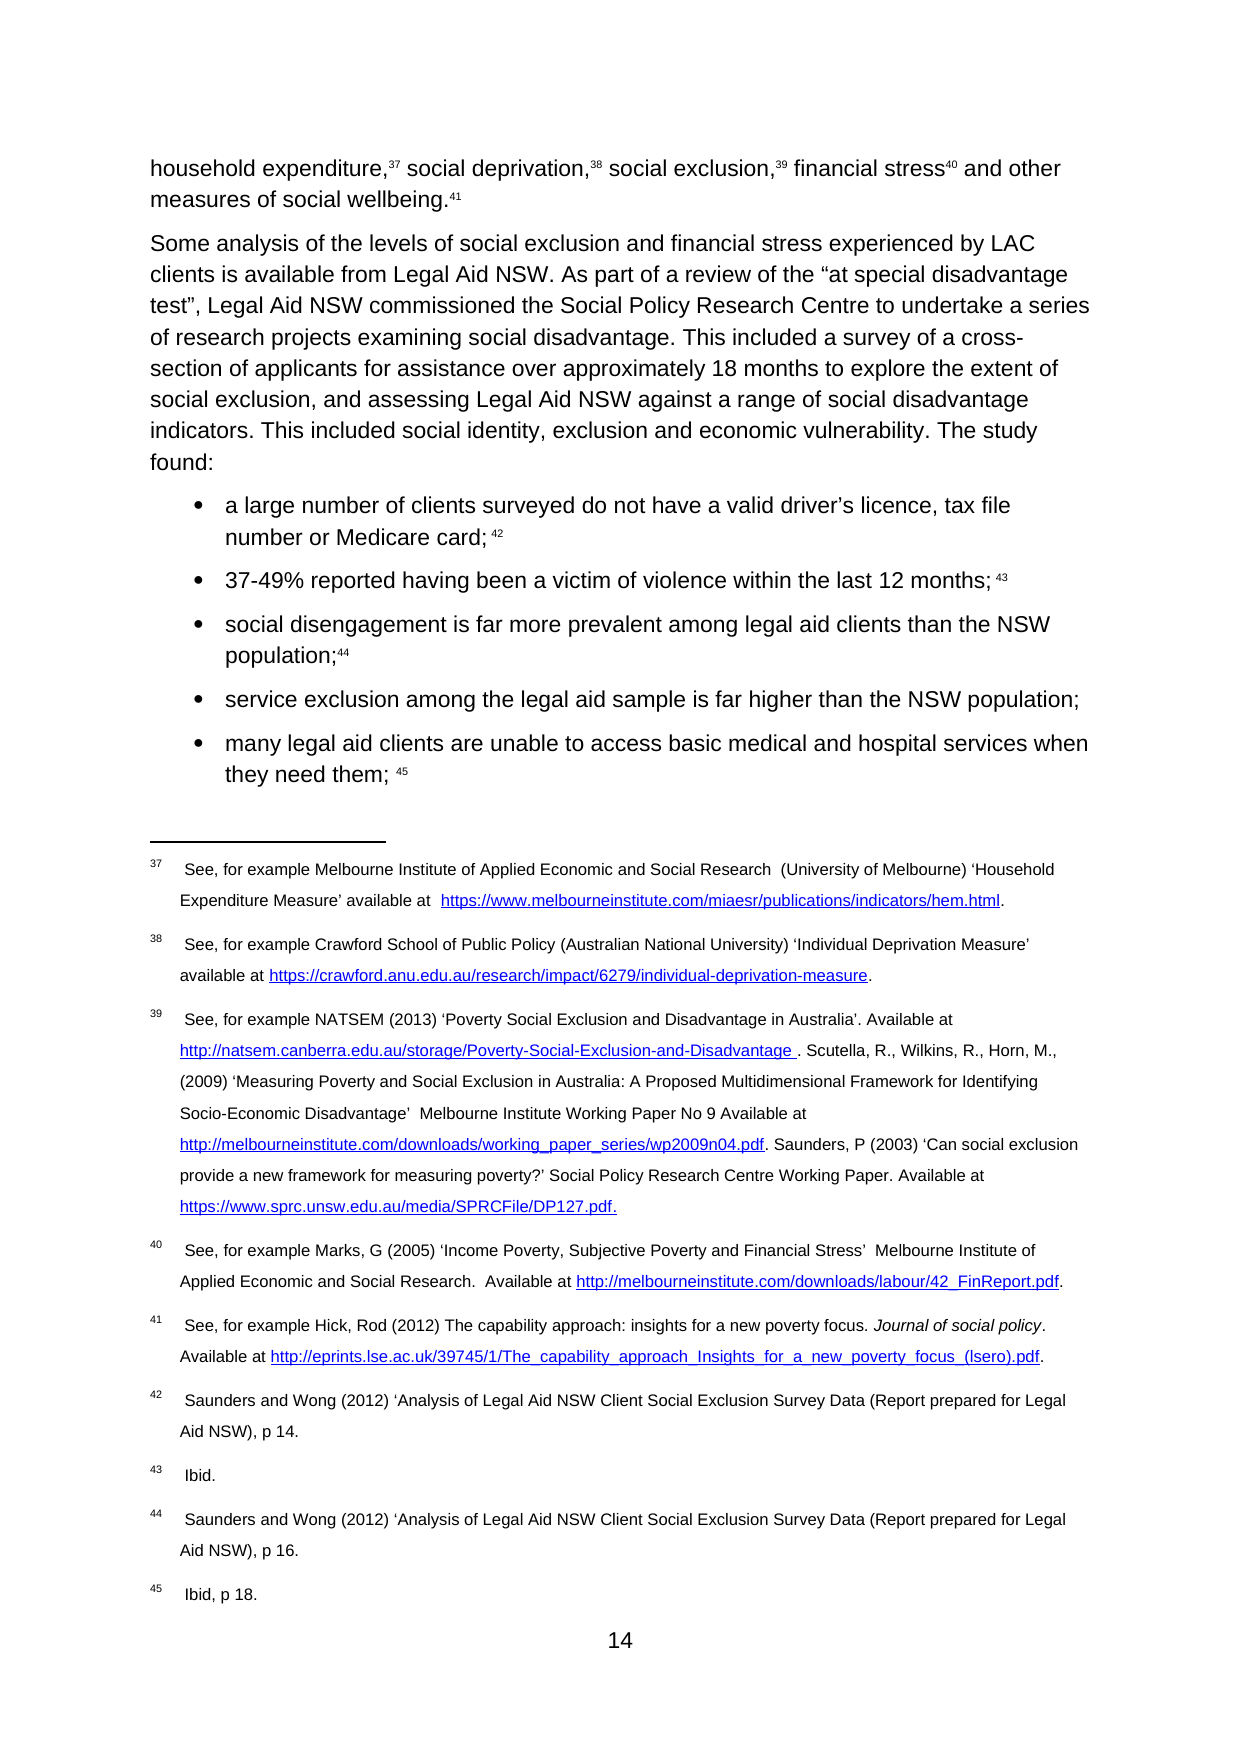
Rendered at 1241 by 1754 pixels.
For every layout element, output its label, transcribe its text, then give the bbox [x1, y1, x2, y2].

text Income poverty is significant but not the only measure of need. There has been growing acceptance that income-based measures do not provide a comprehensive or complete picture of disadvantage and cannot map entrenched disadvantage. A broader concept that goes beyond standard inequality measures is required. The search to find a more meaningful and complete tool to assess disadvantage has led to closer examination of household expenditure, social deprivation, social exclusion, financial stress and other measures of social wellbeing. [150, 150, 1090, 212]
list many legal aid clients are unable to access basic medical and hospital services when they need them; [194, 725, 1090, 787]
list a large number of clients surveyed do not have a valid driver’s licence, tax file number or Medicare card; [194, 487, 1090, 550]
list social disengagement is far more prevalent among legal aid clients than the NSW population; [194, 606, 1090, 669]
text Some analysis of the levels of social exclusion and financial stress experienced by LAC clients is available from Legal Aid NSW. As part of a review of the “at special disadvantage test”, Legal Aid NSW commissioned the Social Policy Research Centre to undertake a series of research projects examining social disadvantage. This included a survey of a cross-section of applicants for assistance over approximately 18 months to explore the extent of social exclusion, and assessing Legal Aid NSW against a range of social disadvantage indicators. This included social identity, exclusion and economic vulnerability. The study found: [150, 225, 1090, 475]
list 37-49% reported having been a victim of violence within the last 12 months; [194, 562, 1090, 594]
list service exclusion among the legal aid sample is far higher than the NSW population; [194, 681, 1090, 712]
